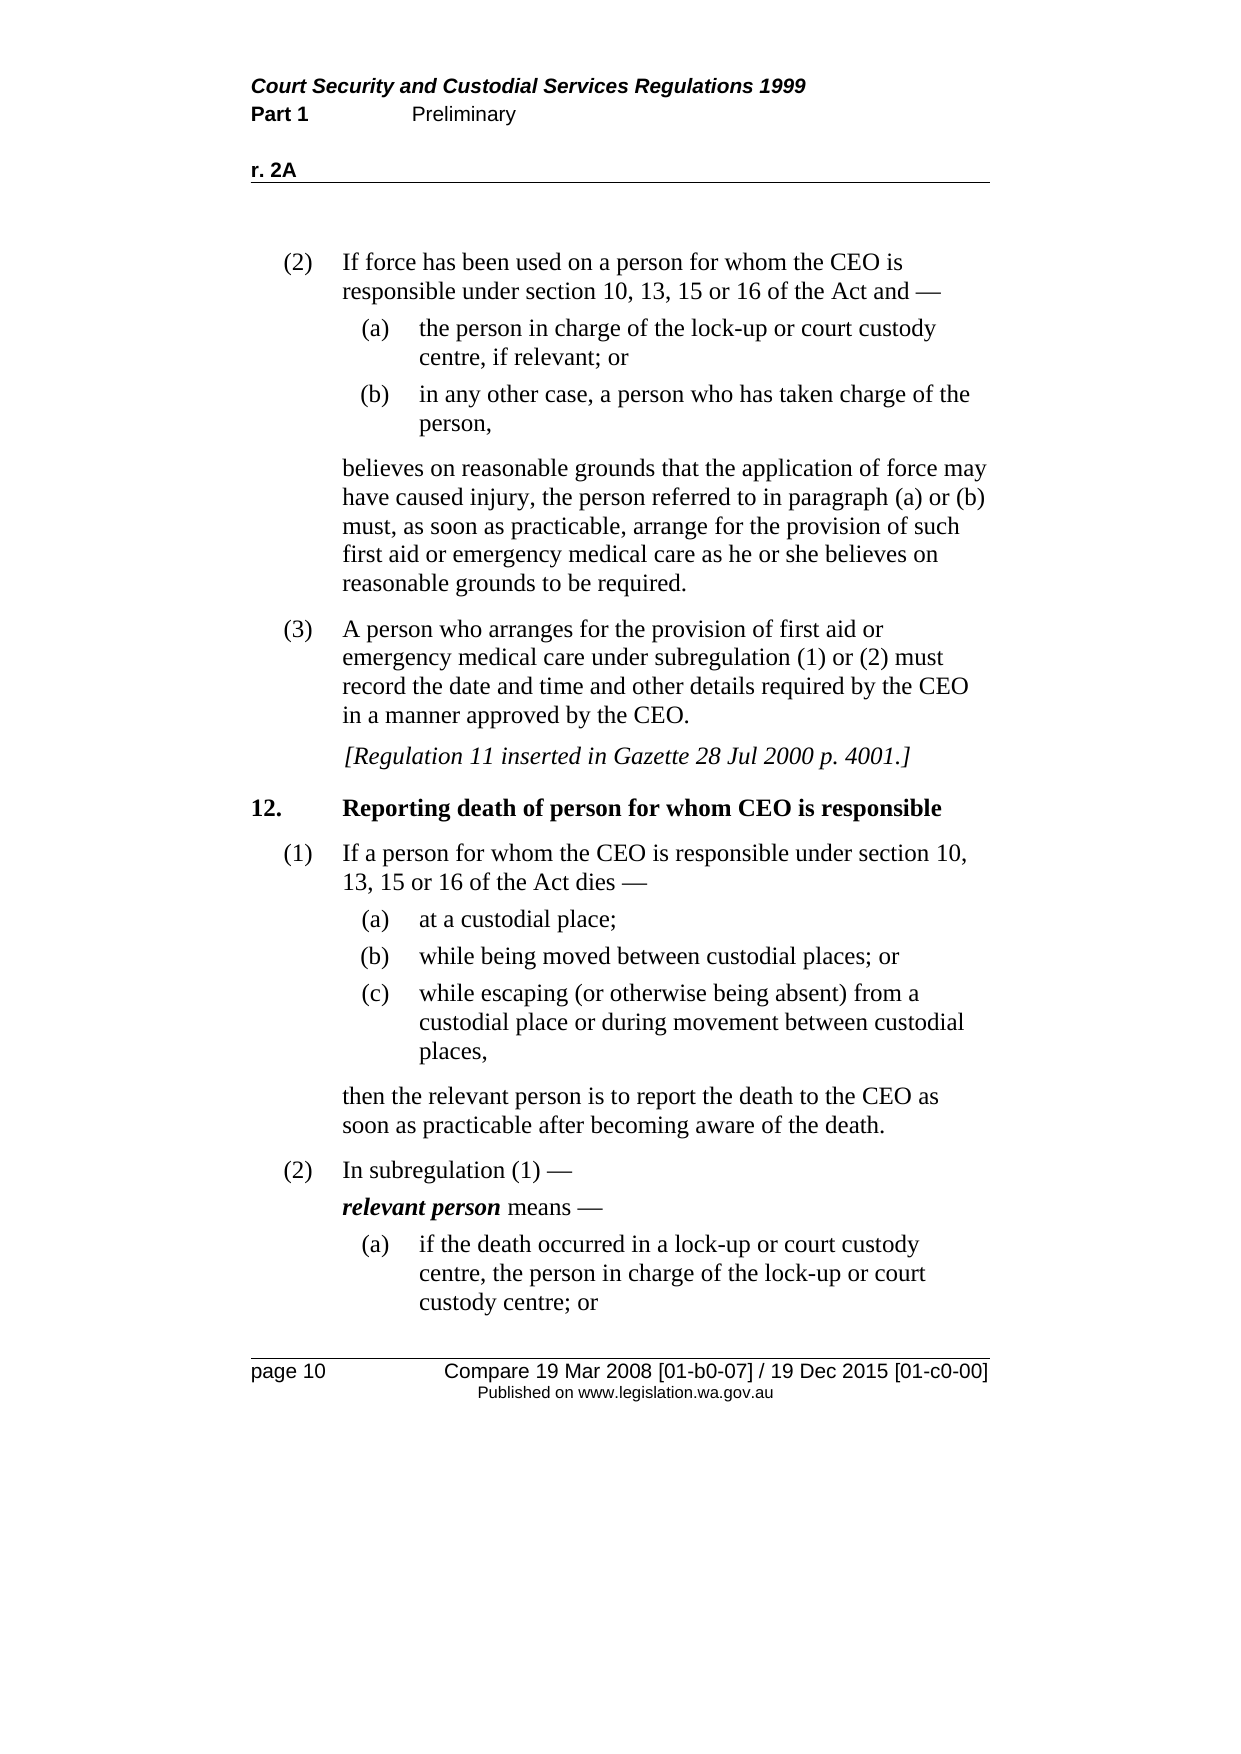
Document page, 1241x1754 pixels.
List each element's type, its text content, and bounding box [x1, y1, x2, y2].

text (a) at a custodial place; [251, 904, 990, 933]
text [Regulation 11 inserted in Gazette 28 Jul 2000 p. 4001.] [251, 741, 990, 770]
text then the relevant person is to report the death to the CEO as soon as practicable after becoming aware of the death. [251, 1081, 990, 1139]
text (b) while being moved between custodial places; or [251, 941, 990, 970]
text (b) in any other case, a person who has taken charge of the person, [251, 379, 990, 437]
text (2) In subregulation (1) — [251, 1155, 990, 1184]
subtitle 12. Reporting death of person for whom CEO is responsible [251, 793, 990, 822]
text (a) the person in charge of the lock-up or court custody centre, if relevant; or [251, 313, 990, 371]
text believes on reasonable grounds that the application of force may have caused injury, the person referred to in paragraph (a) or (b) must, as soon as practicable, arrange for the provision of such first aid or emergency medical care as he or she believes on reasonable grounds to be required. [251, 453, 990, 597]
text (a) if the death occurred in a lock-up or court custody centre, the person in charge of the lock-up or court custody centre; or [251, 1229, 990, 1316]
text (c) while escaping (or otherwise being absent) from a custodial place or during movement between custodial places, [251, 978, 990, 1064]
text relevant person means — [251, 1192, 990, 1221]
text (3) A person who arranges for the provision of first aid or emergency medical care under subregulation (1) or (2) must record the date and time and other details required by the CEO in a manner approved by the CEO. [251, 614, 990, 729]
text (2) If force has been used on a person for whom the CEO is responsible under section 10, 13, 15 or 16 of the Act and — [251, 247, 990, 305]
text (1) If a person for whom the CEO is responsible under section 10, 13, 15 or 16 of the Act dies — [251, 838, 990, 896]
